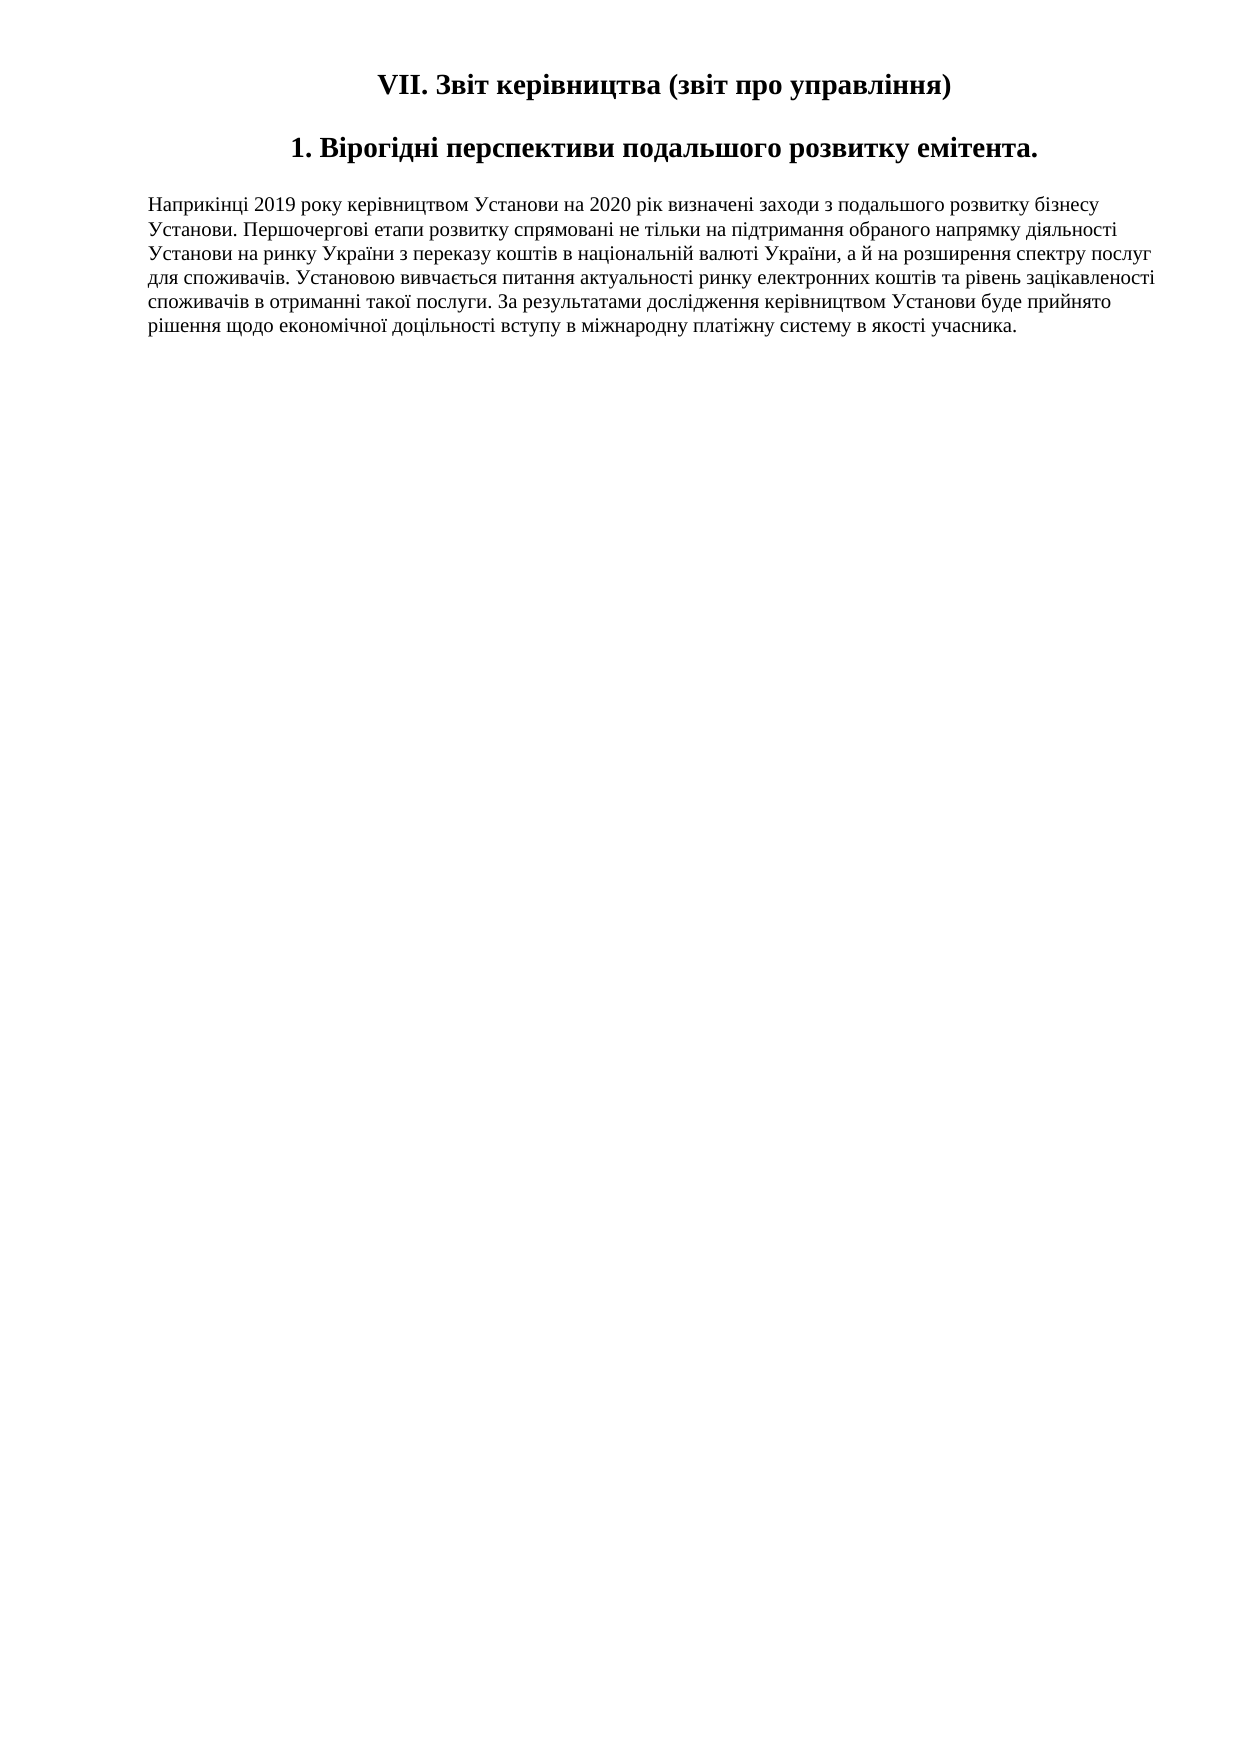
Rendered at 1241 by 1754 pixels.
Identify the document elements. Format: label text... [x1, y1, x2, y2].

text Наприкінці 2019 року керівництвом Установи на 2020 рік визначені заходи з подальшого розвитку бізнесу Установи. Першочергові етапи розвитку спрямовані не тільки на підтримання обраного напрямку діяльності Установи на ринку України з переказу коштів в національній валюті України, а й на розширення спектру послуг для споживачів. Установою вивчається питання актуальності ринку електронних коштів та рівень зацікавленості споживачів в отриманні такої послуги. За результатами дослідження керівництвом Установи буде прийнято рішення щодо економічної доцільності вступу в міжнародну платіжну систему в якості учасника. [148, 192, 1181, 337]
text VII. Звіт керівництва (звіт про управління) [148, 67, 1181, 101]
text 1. Вірогідні перспективи подальшого розвитку емітента. [148, 130, 1181, 163]
